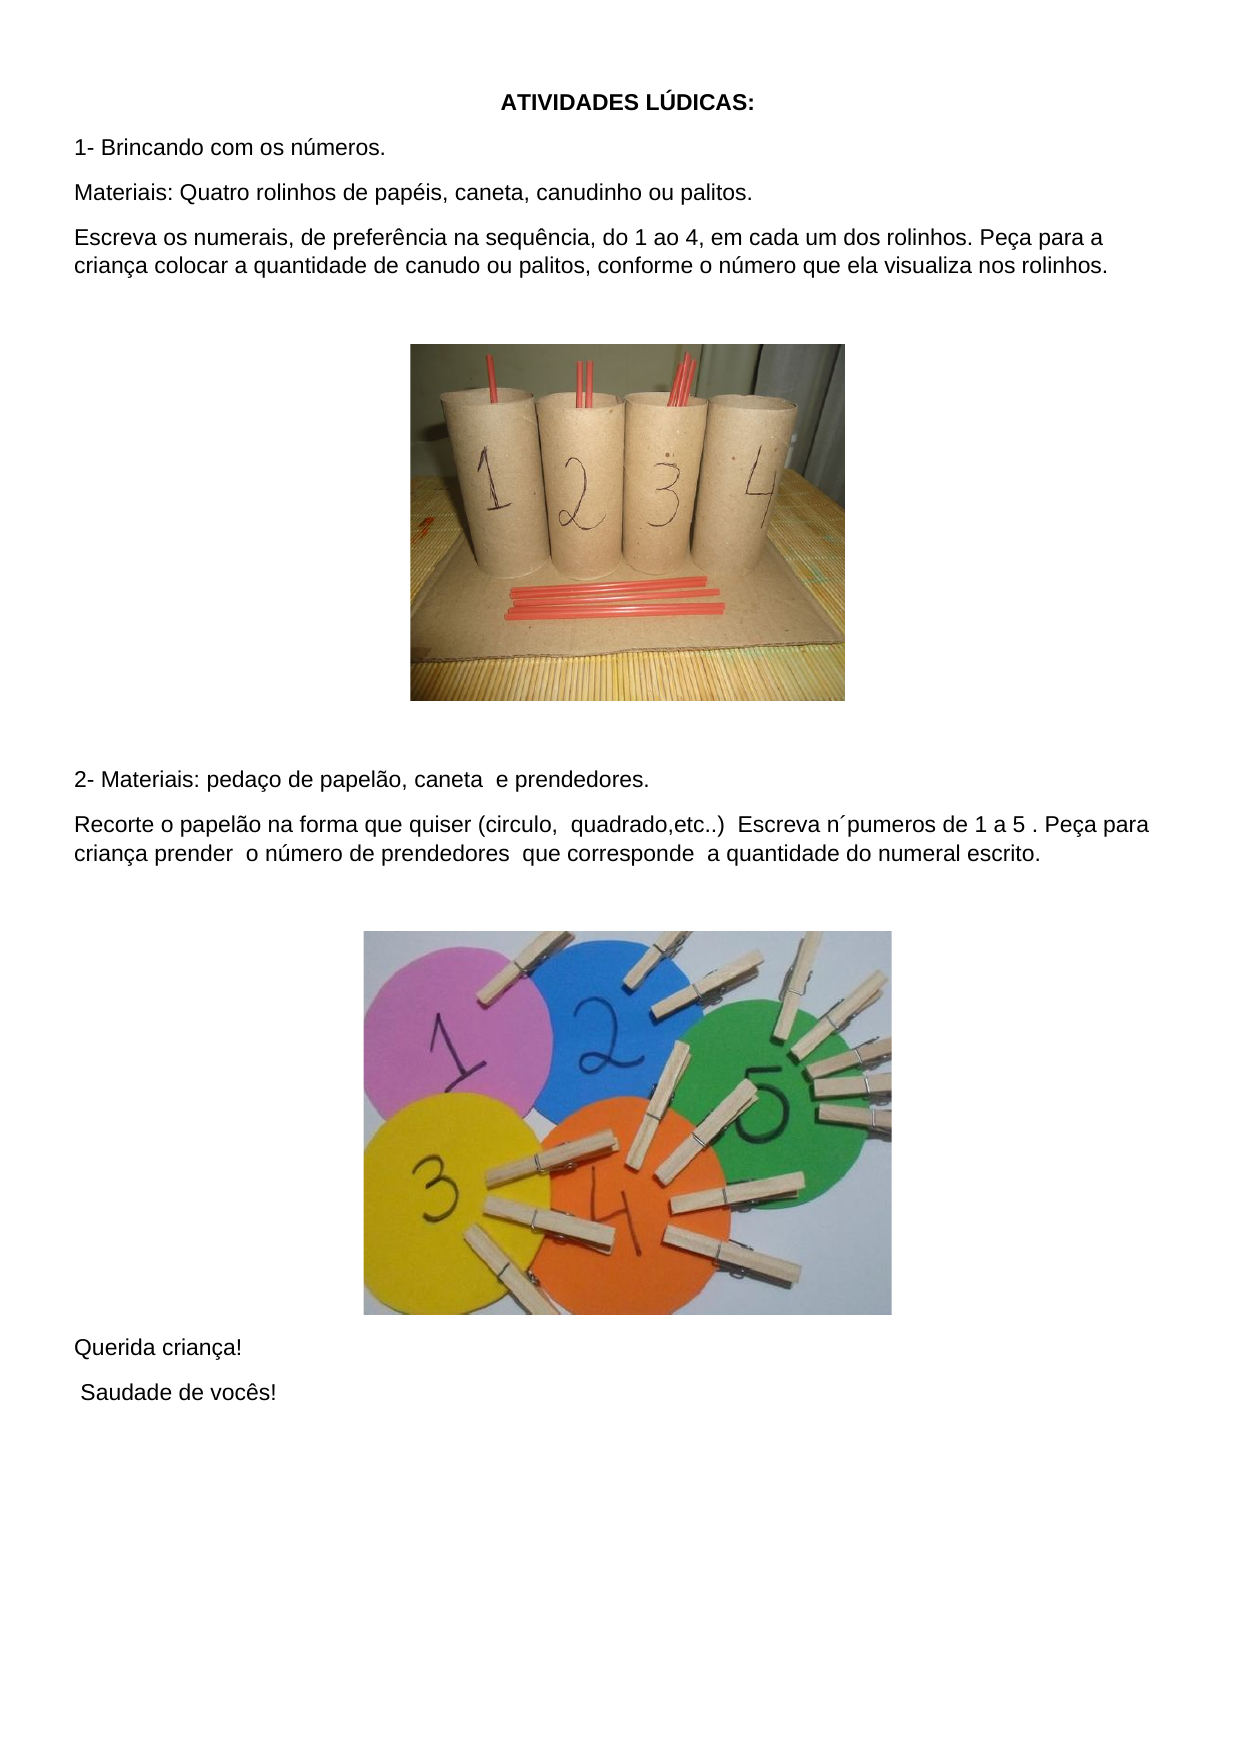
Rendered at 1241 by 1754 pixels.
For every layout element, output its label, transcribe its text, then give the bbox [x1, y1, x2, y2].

picture [363, 931, 892, 1315]
text 1- Brincando com os números. [74, 134, 1181, 160]
text Escreva os numerais, de preferência na sequência, do 1 ao 4, em cada um dos rolinhos. Peça para a criança colocar a quantidade de canudo ou palitos, conforme o número que ela visualiza nos rolinhos. [74, 224, 1181, 279]
text Saudade de vocês! [74, 1379, 1181, 1405]
text 2- Materiais: pedaço de papelão, caneta e prendedores. [74, 766, 1181, 793]
picture [410, 344, 845, 701]
text ATIVIDADES LÚDICAS: [74, 89, 1181, 115]
text Materiais: Quatro rolinhos de papéis, caneta, canudinho ou palitos. [74, 179, 1181, 205]
text Recorte o papelão na forma que quiser (circulo, quadrado,etc..) Escreva n´pumeros de 1 a 5 . Peça para criança prender o número de prendedores que corresponde a quantidade do numeral escrito. [74, 811, 1181, 866]
text Querida criança! [74, 1333, 1181, 1360]
